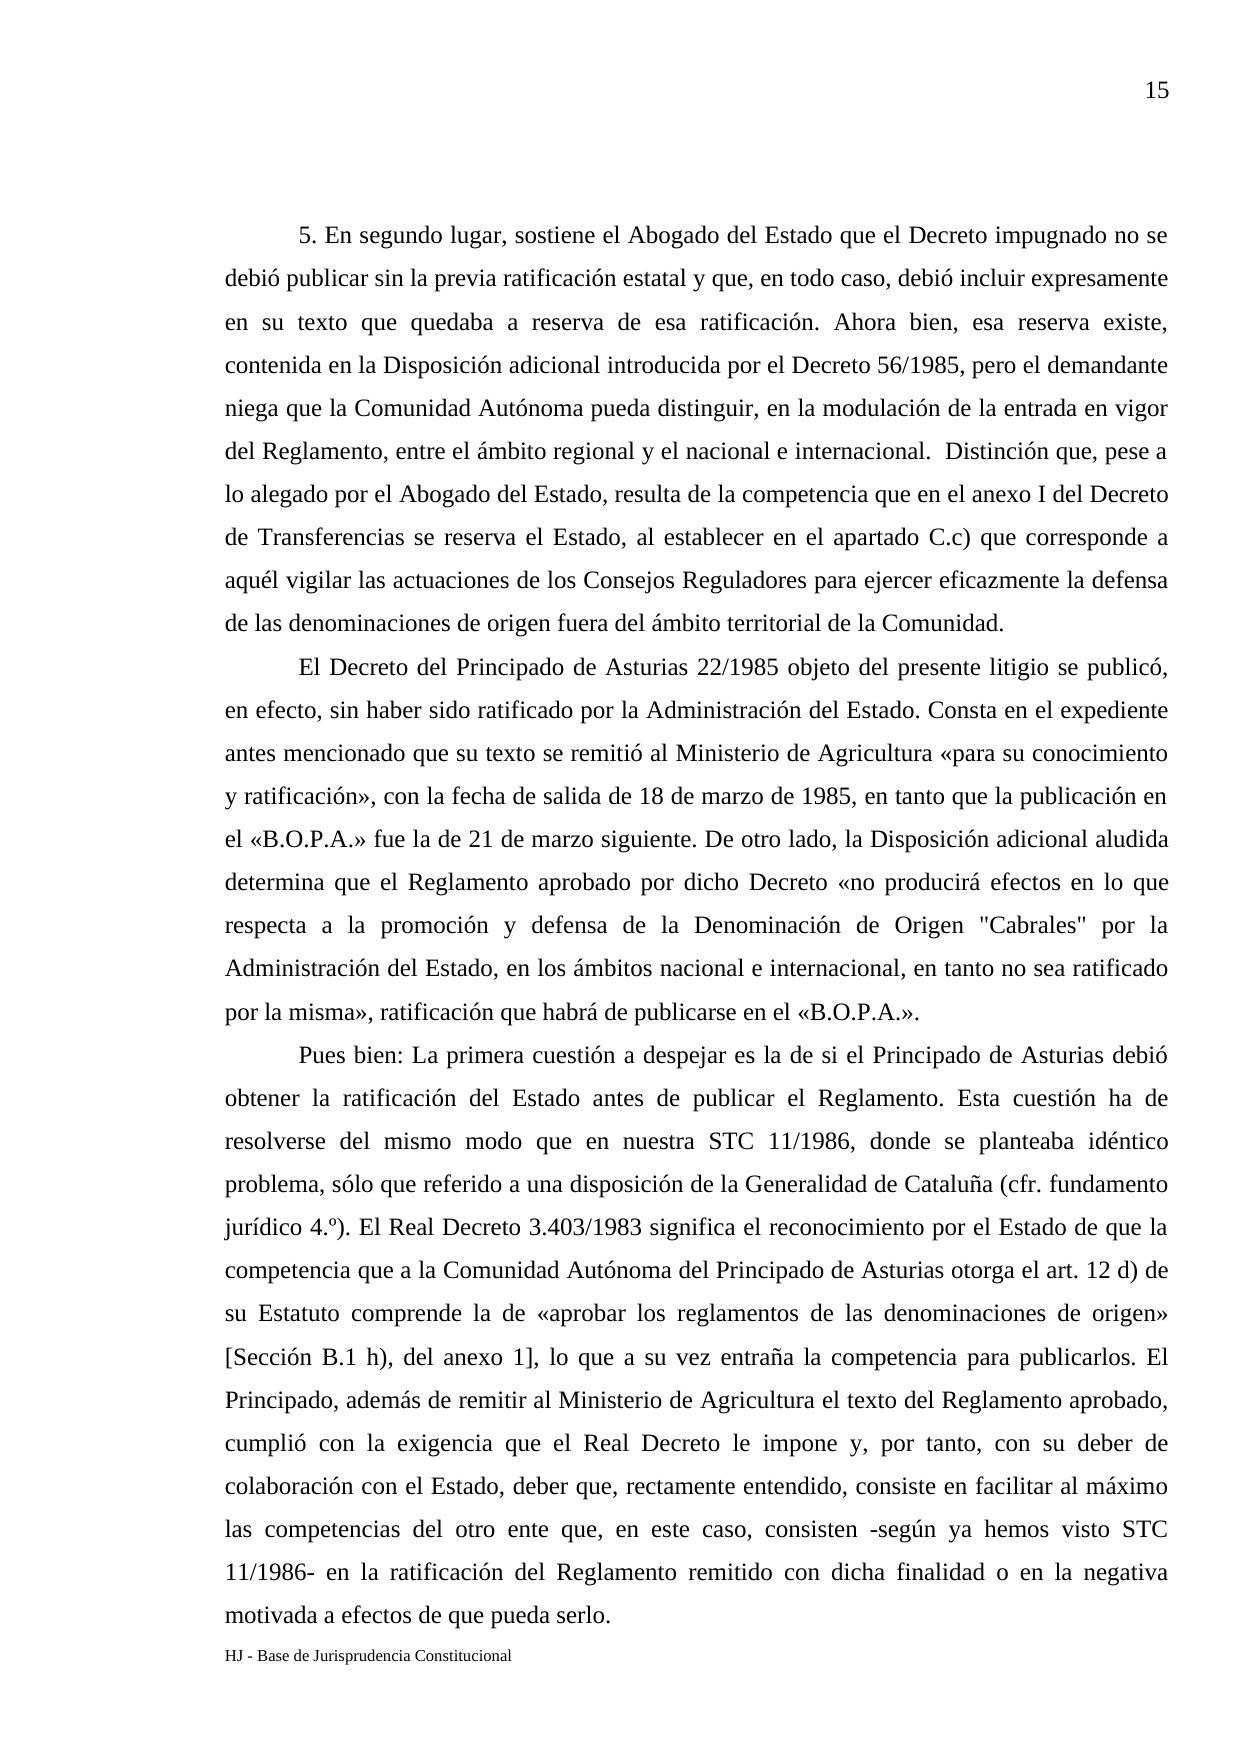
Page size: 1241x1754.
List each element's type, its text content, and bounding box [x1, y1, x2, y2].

text Pues bien: La primera cuestión a despejar es la de si el Principado de Asturias debió obtener la ratificación del Estado antes de publicar el Reglamento. Esta cuestión ha de resolverse del mismo modo que en nuestra STC 11/1986, donde se planteaba idéntico problema, sólo que referido a una disposición de la Generalidad de Cataluña (cfr. fundamento jurídico 4.º). El Real Decreto 3.403/1983 significa el reconocimiento por el Estado de que la competencia que a la Comunidad Autónoma del Principado de Asturias otorga el art. 12 d) de su Estatuto comprende la de «aprobar los reglamentos de las denominaciones de origen» [Sección B.1 h), del anexo 1], lo que a su vez entraña la competencia para publicarlos. El Principado, además de remitir al Ministerio de Agricultura el texto del Reglamento aprobado, cumplió con la exigencia que el Real Decreto le impone y, por tanto, con su deber de colaboración con el Estado, deber que, rectamente entendido, consiste en facilitar al máximo las competencias del otro ente que, en este caso, consisten -según ya hemos visto STC 11/1986- en la ratificación del Reglamento remitido con dicha finalidad o en la negativa motivada a efectos de que pueda serlo. [224, 1040, 1169, 1629]
text 5. En segundo lugar, sostiene el Abogado del Estado que el Decreto impugnado no se debió publicar sin la previa ratificación estatal y que, en todo caso, debió incluir expresamente en su texto que quedaba a reserva de esa ratificación. Ahora bien, esa reserva existe, contenida en la Disposición adicional introducida por el Decreto 56/1985, pero el demandante niega que la Comunidad Autónoma pueda distinguir, en la modulación de la entrada en vigor del Reglamento, entre el ámbito regional y el nacional e internacional. Distinción que, pese a lo alegado por el Abogado del Estado, resulta de la competencia que en el anexo I del Decreto de Transferencias se reserva el Estado, al establecer en el apartado C.c) que corresponde a aquél vigilar las actuaciones de los Consejos Reguladores para ejercer eficazmente la defensa de las denominaciones de origen fuera del ámbito territorial de la Comunidad. [224, 220, 1169, 637]
text El Decreto del Principado de Asturias 22/1985 objeto del presente litigio se publicó, en efecto, sin haber sido ratificado por la Administración del Estado. Consta en el expediente antes mencionado que su texto se remitió al Ministerio de Agricultura «para su conocimiento y ratificación», con la fecha de salida de 18 de marzo de 1985, en tanto que la publicación en el «B.O.P.A.» fue la de 21 de marzo siguiente. De otro lado, la Disposición adicional aludida determina que el Reglamento aprobado por dicho Decreto «no producirá efectos en lo que respecta a la promoción y defensa de la Denominación de Origen "Cabrales" por la Administración del Estado, en los ámbitos nacional e internacional, en tanto no sea ratificado por la misma», ratificación que habrá de publicarse en el «B.O.P.A.». [224, 652, 1169, 1025]
